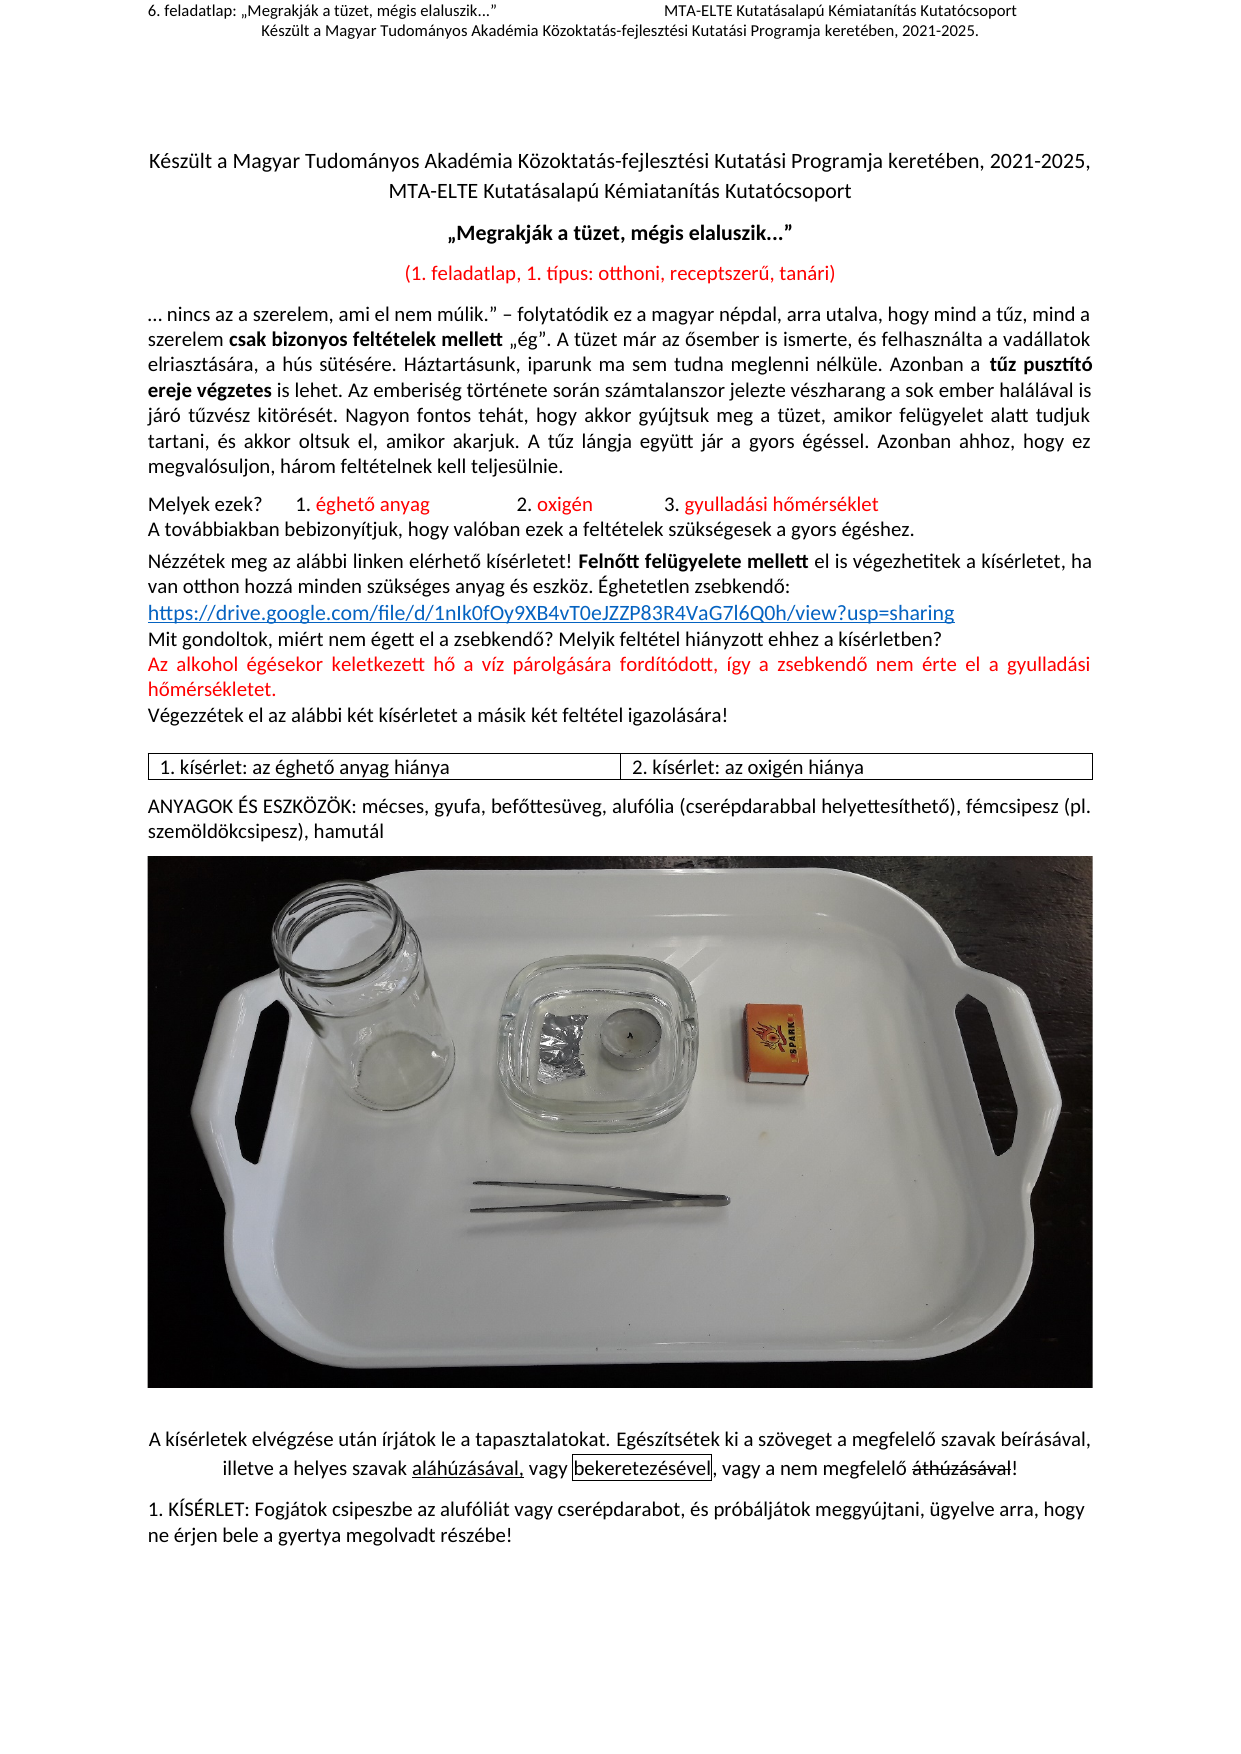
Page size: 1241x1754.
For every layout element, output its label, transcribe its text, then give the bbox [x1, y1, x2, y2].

text „Megrakják a tüzet, mégis elaluszik...” [148, 219, 1093, 245]
text (1. feladatlap, 1. típus: otthoni, receptszerű, tanári) [148, 260, 1093, 286]
text Végezzétek el az alábbi két kísérletet a másik két feltétel igazolására! [148, 702, 1093, 727]
text Nézzétek meg az alábbi linken elérhető kísérletet! Felnőtt felügyelete mellett el is végezhetitek a kísérletet, ha van otthon hozzá minden szükséges anyag és eszköz. Éghetetlen zsebkendő: [148, 548, 1093, 599]
text Melyek ezek? 1. éghető anyag 2. oxigén 3. gyulladási hőmérséklet [148, 491, 1093, 517]
text Mit gondoltok, miért nem égett el a zsebkendő? Melyik feltétel hiányzott ehhez a kísérletben? [148, 626, 1093, 651]
text 1. KÍSÉRLET: Fogjátok csipeszbe az alufóliát vagy cserépdarabot, és próbáljátok meggyújtani, ügyelve arra, hogy ne érjen bele a gyertya megolvadt részébe! [148, 1497, 1093, 1547]
text https://drive.google.com/file/d/1nIk0fOy9XB4vT0eJZZP83R4VaG7l6Q0h/view?usp=sharing [148, 599, 1093, 626]
text A továbbiakban bebizonyítjuk, hogy valóban ezek a feltételek szükségesek a gyors égéshez. [148, 517, 1093, 542]
table_header 1. kísérlet: az éghető anyag hiánya [149, 754, 620, 779]
text Az alkohol égésekor keletkezett hő a víz párolgására fordítódott, így a zsebkendő nem érte el a gyulladási hőmérsékletet. [148, 651, 1093, 702]
picture [147, 856, 1093, 1388]
text ANYAGOK ÉS ESZKÖZÖK: mécses, gyufa, befőttesüveg, alufólia (cserépdarabbal helyettesíthető), fémcsipesz (pl. szemöldökcsipesz), hamutál [148, 793, 1093, 844]
table_header 2. kísérlet: az oxigén hiánya [621, 754, 1092, 779]
text A kísérletek elvégzése után írjátok le a tapasztalatokat. Egészítsétek ki a szöveget a megfelelő szavak beírásával, illetve a helyes szavak aláhúzásával, vagy bekeretezésével, vagy a nem megfelelő áthúzásával! [148, 1426, 1093, 1481]
text Készült a Magyar Tudományos Akadémia Közoktatás-fejlesztési Kutatási Programja keretében, 2021-2025, MTA-ELTE Kutatásalapú Kémiatanítás Kutatócsoport [148, 148, 1093, 203]
text … nincs az a szerelem, ami el nem múlik.” – folytatódik ez a magyar népdal, arra utalva, hogy mind a tűz, mind a szerelem csak bizonyos feltételek mellett „ég”. A tüzet már az ősember is ismerte, és felhasználta a vadállatok elriasztására, a hús sütésére. Háztartásunk, iparunk ma sem tudna meglenni nélküle. Azonban a tűz pusztító ereje végzetes is lehet. Az emberiség története során számtalanszor jelezte vészharang a sok ember halálával is járó tűzvész kitörését. Nagyon fontos tehát, hogy akkor gyújtsuk meg a tüzet, amikor felügyelet alatt tudjuk tartani, és akkor oltsuk el, amikor akarjuk. A tűz lángja együtt jár a gyors égéssel. Azonban ahhoz, hogy ez megvalósuljon, három feltételnek kell teljesülnie. [148, 301, 1093, 479]
